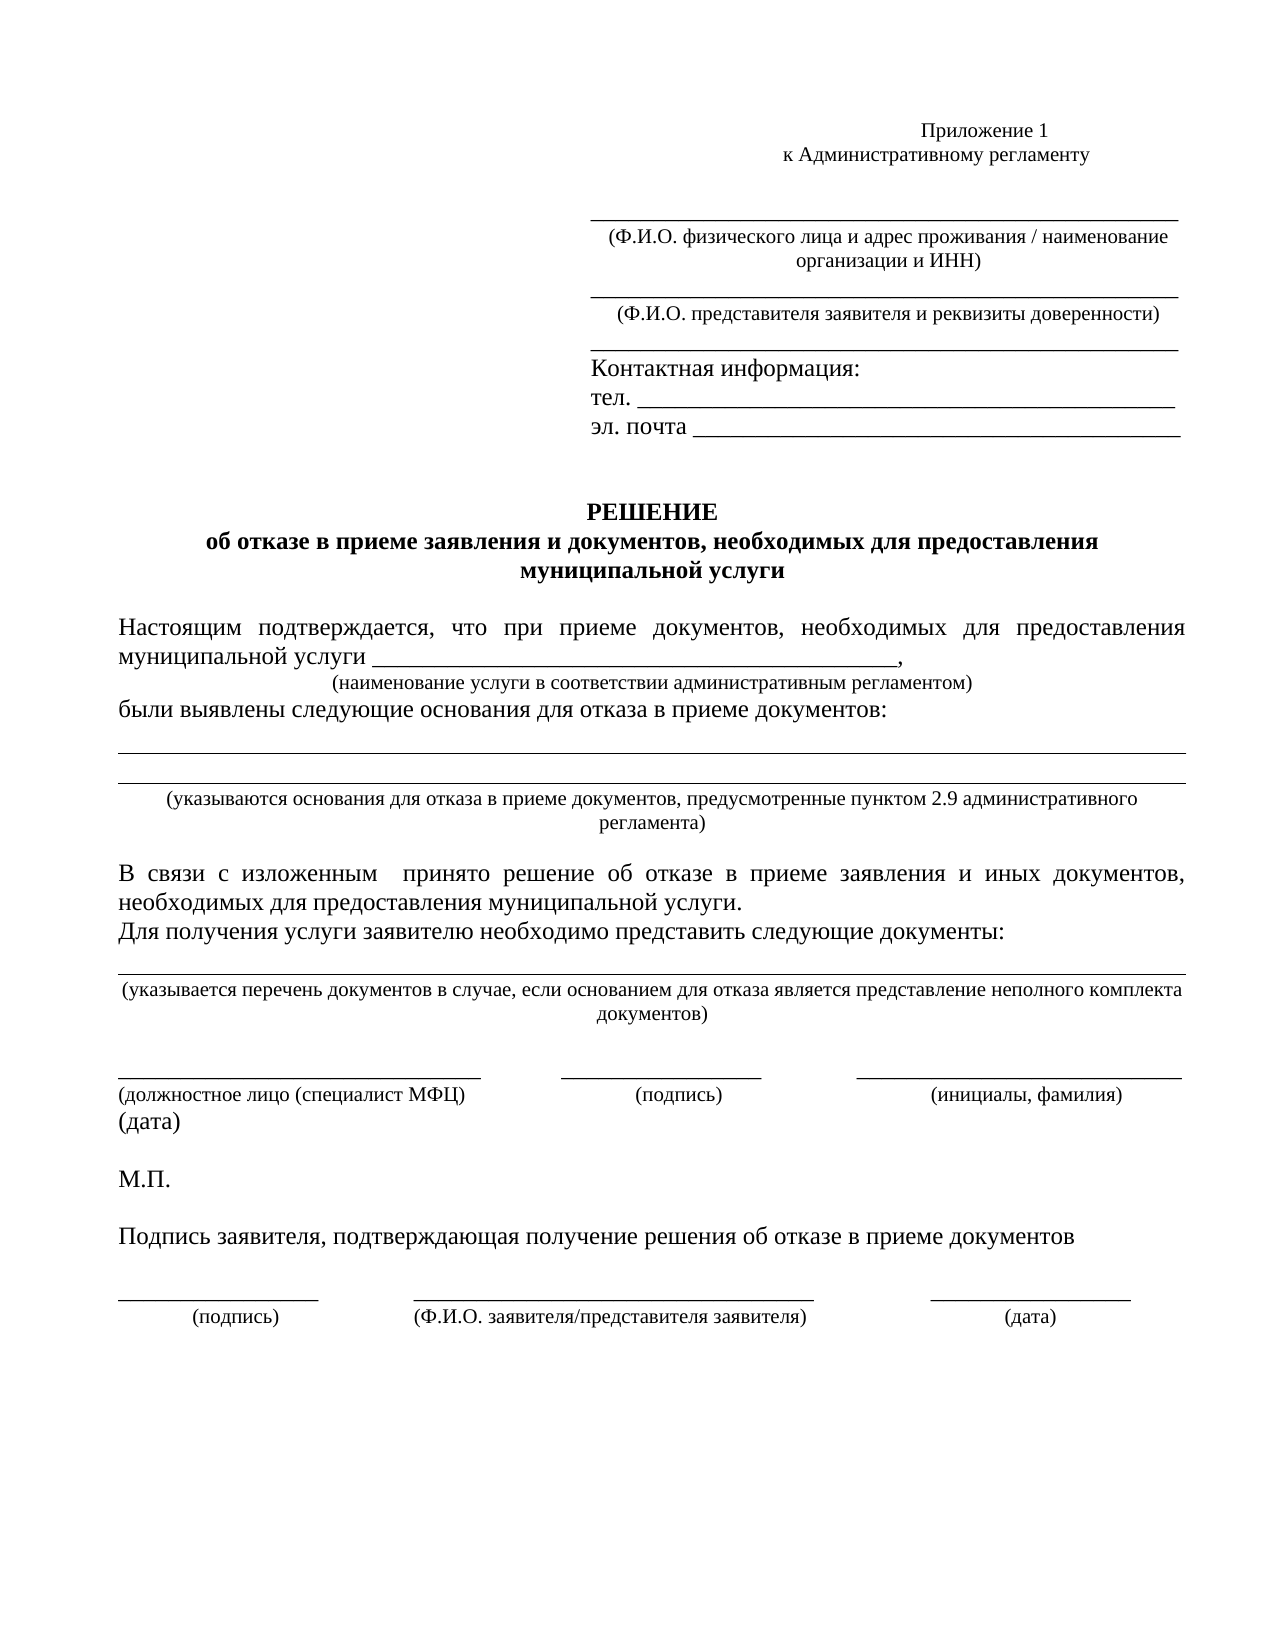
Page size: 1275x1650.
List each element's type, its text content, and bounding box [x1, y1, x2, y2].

text _______________________________________________ [591, 195, 1186, 224]
text Настоящим подтверждается, что при приеме документов, необходимых для предоставления муниципальной услуги __________________________________________, [118, 612, 1186, 670]
text тел. ___________________________________________ [591, 382, 1186, 411]
text (дата) [118, 1106, 1186, 1135]
text (указываются основания для отказа в приеме документов, предусмотренные пунктом 2.9 административного регламента) [118, 784, 1186, 834]
text Для получения услуги заявителю необходимо представить следующие документы: [118, 916, 1186, 945]
text (наименование услуги в соответствии административным регламентом) [118, 670, 1186, 694]
text Приложение 1 [783, 118, 1186, 142]
text эл. почта _______________________________________ [591, 411, 1186, 440]
text (указывается перечень документов в случае, если основанием для отказа является представление неполного комплекта документов) [118, 975, 1186, 1025]
text _____________________________ ________________ __________________________ [118, 1053, 1186, 1082]
text РЕШЕНИЕ [118, 497, 1186, 526]
text (подпись) (Ф.И.О. заявителя/представителя заявителя) (дата) [118, 1304, 1186, 1328]
text (должностное лицо (специалист МФЦ) (подпись) (инициалы, фамилия) [118, 1082, 1186, 1106]
text ________________ ________________________________ ________________ [118, 1275, 1186, 1304]
text к Административному регламенту [783, 142, 1186, 166]
text _______________________________________________ [591, 272, 1186, 301]
text _______________________________________________ [591, 325, 1186, 353]
text В связи с изложенным принято решение об отказе в приеме заявления и иных документов, необходимых для предоставления муниципальной услуги. [118, 858, 1186, 916]
text (Ф.И.О. представителя заявителя и реквизиты доверенности) [591, 301, 1186, 325]
text (Ф.И.О. физического лица и адрес проживания / наименование организации и ИНН) [591, 224, 1186, 272]
text М.П. [118, 1164, 1186, 1192]
text Контактная информация: [591, 353, 1186, 382]
text об отказе в приеме заявления и документов, необходимых для предоставления муниципальной услуги [118, 526, 1186, 583]
text Подпись заявителя, подтверждающая получение решения об отказе в приеме документов [118, 1221, 1186, 1250]
text были выявлены следующие основания для отказа в приеме документов: [118, 694, 1186, 722]
